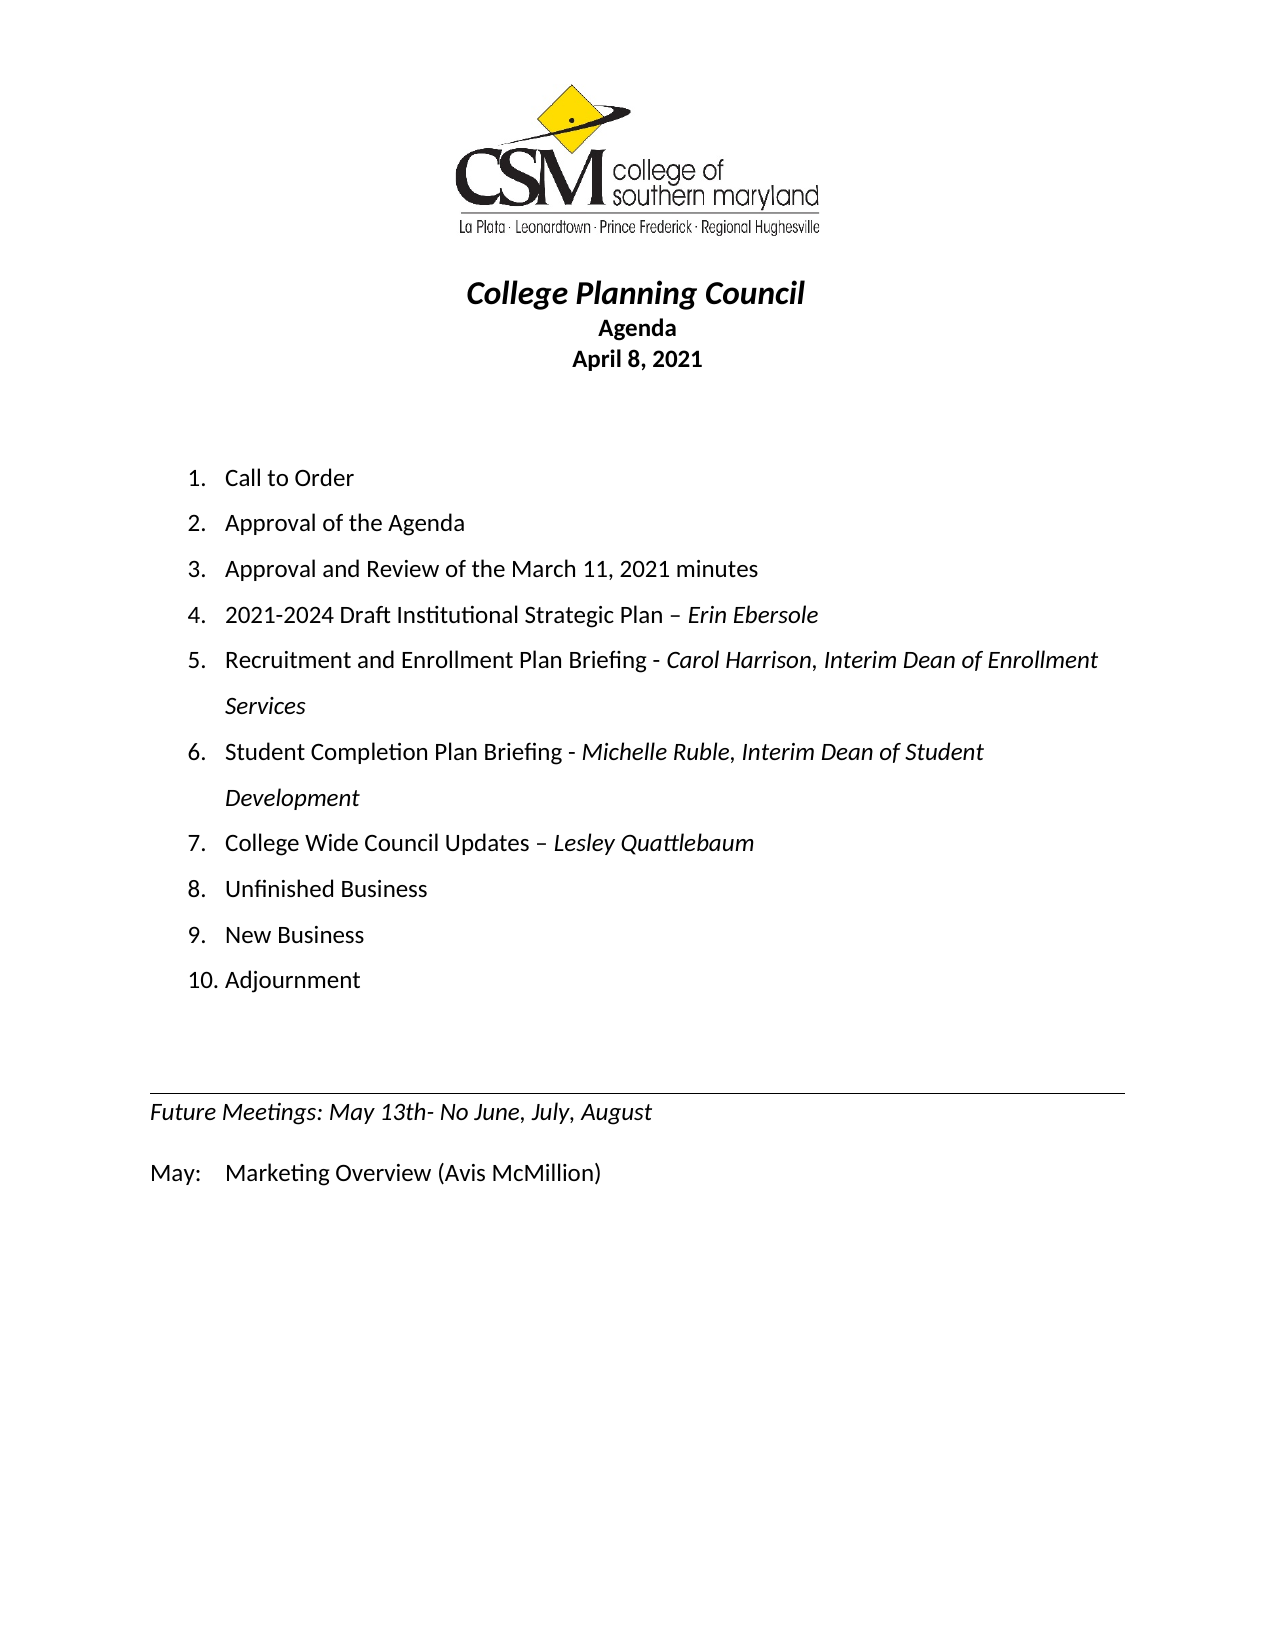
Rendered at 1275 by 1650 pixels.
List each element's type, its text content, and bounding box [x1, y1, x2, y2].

text April 8, 2021 [150, 343, 1125, 373]
list Student Completion Plan Briefing - Michelle Ruble, Interim Dean of Student Development [187, 736, 1125, 812]
text Agenda [150, 312, 1125, 343]
picture [455, 84, 820, 236]
list Unfinished Business [187, 873, 1125, 904]
list Recruitment and Enrollment Plan Briefing - Carol Harrison, Interim Dean of Enrollment Services [187, 644, 1125, 721]
list Call to Order [187, 462, 1125, 492]
text Future Meetings: May 13th- No June, July, August [150, 1094, 1125, 1127]
list New Business [187, 919, 1125, 949]
list 2021-2024 Draft Institutional Strategic Plan – Erin Ebersole [187, 599, 1125, 629]
text College Planning Council [150, 272, 1125, 312]
list Adjournment [187, 965, 1125, 995]
list Approval and Review of the March 11, 2021 minutes [187, 553, 1125, 584]
list College Wide Council Updates – Lesley Quattlebaum [187, 827, 1125, 858]
text May: Marketing Overview (Avis McMillion) [150, 1157, 1125, 1188]
list Approval of the Agenda [187, 507, 1125, 538]
